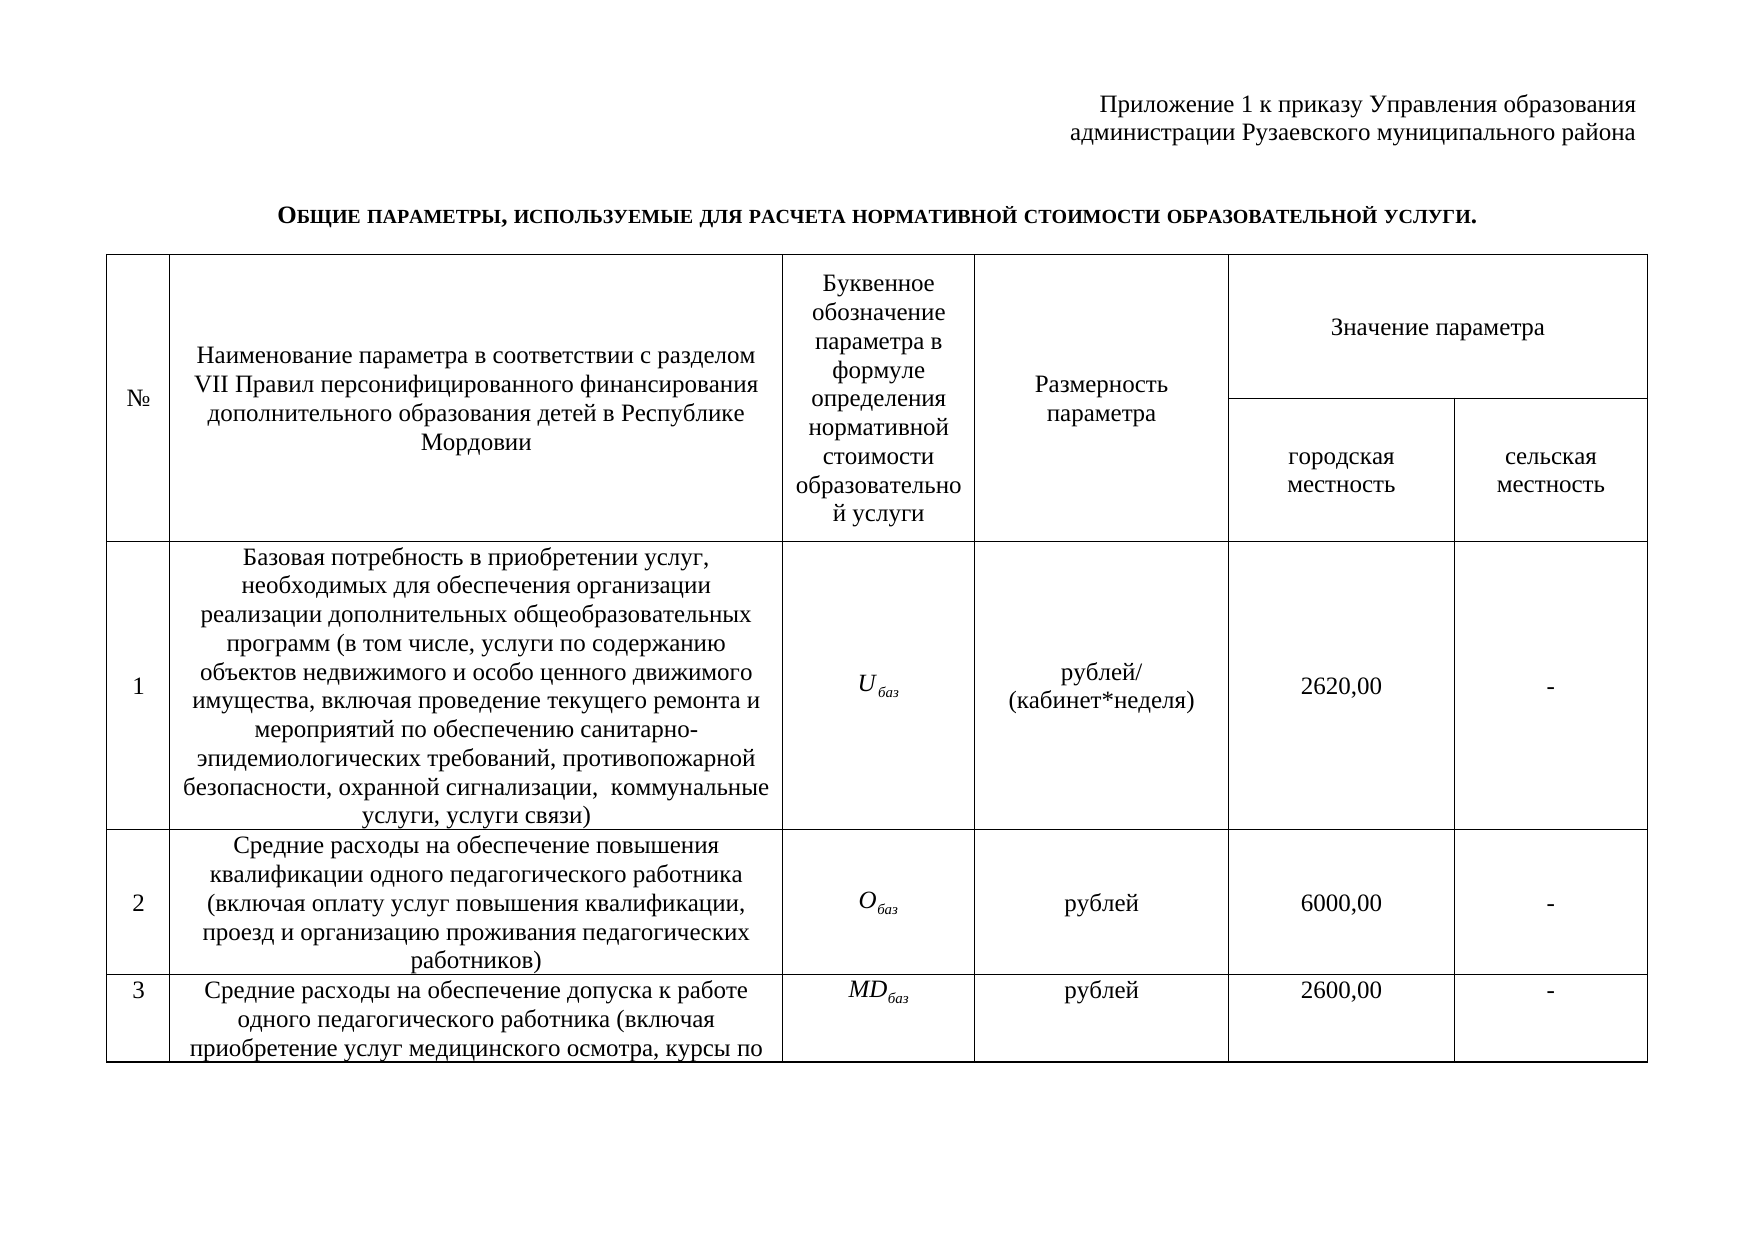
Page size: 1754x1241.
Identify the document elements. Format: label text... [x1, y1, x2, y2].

table_cell - [1455, 542, 1647, 829]
table_header Наименование параметра в соответствии с разделом VII Правил персонифицированного финансирования дополнительного образования детей в Республике Мордовии [170, 255, 782, 541]
table_cell 6000,00 [1229, 830, 1454, 974]
table_header Значение параметра [1229, 255, 1647, 397]
text Приложение 1 к приказу Управления образования [797, 89, 1636, 117]
text Общие параметры, используемые для расчета нормативной стоимости образовательной услуги. [118, 200, 1636, 229]
table_cell [783, 975, 974, 1061]
table_cell - [1455, 975, 1647, 1061]
table_header Размерность параметра [975, 255, 1228, 541]
table_cell городская местность [1229, 399, 1454, 541]
table_header Буквенное обозначение параметра в формуле определения нормативной стоимости образовательной услуги [783, 255, 974, 541]
table_cell 2 [107, 830, 169, 974]
table_cell рублей [975, 830, 1228, 974]
table_cell 2620,00 [1229, 542, 1454, 829]
table_cell рублей/(кабинет*неделя) [975, 542, 1228, 829]
text администрации Рузаевского муниципального района [797, 117, 1636, 146]
table_cell рублей [975, 975, 1228, 1061]
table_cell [170, 975, 782, 1061]
table_cell Базовая потребность в приобретении услуг, необходимых для обеспечения организации реализации дополнительных общеобразовательных программ (в том числе, услуги по содержанию объектов недвижимого и особо ценного движимого имущества, включая проведение текущего ремонта и мероприятий по обеспечению санитарно-эпидемиологических требований, противопожарной безопасности, охранной сигнализации, коммунальные услуги, услуги связи) [170, 542, 782, 829]
table_cell - [1455, 830, 1647, 974]
table_cell 1 [107, 542, 169, 829]
table_cell Средние расходы на обеспечение повышения квалификации одного педагогического работника (включая оплату услуг повышения квалификации, проезд и организацию проживания педагогических работников) [170, 830, 782, 974]
table_cell сельская местность [1455, 399, 1647, 541]
table_header № [107, 255, 169, 541]
table_cell 3 [107, 975, 169, 1061]
table_cell [783, 830, 974, 974]
table_cell [783, 542, 974, 829]
table_cell 2600,00 [1229, 975, 1454, 1061]
